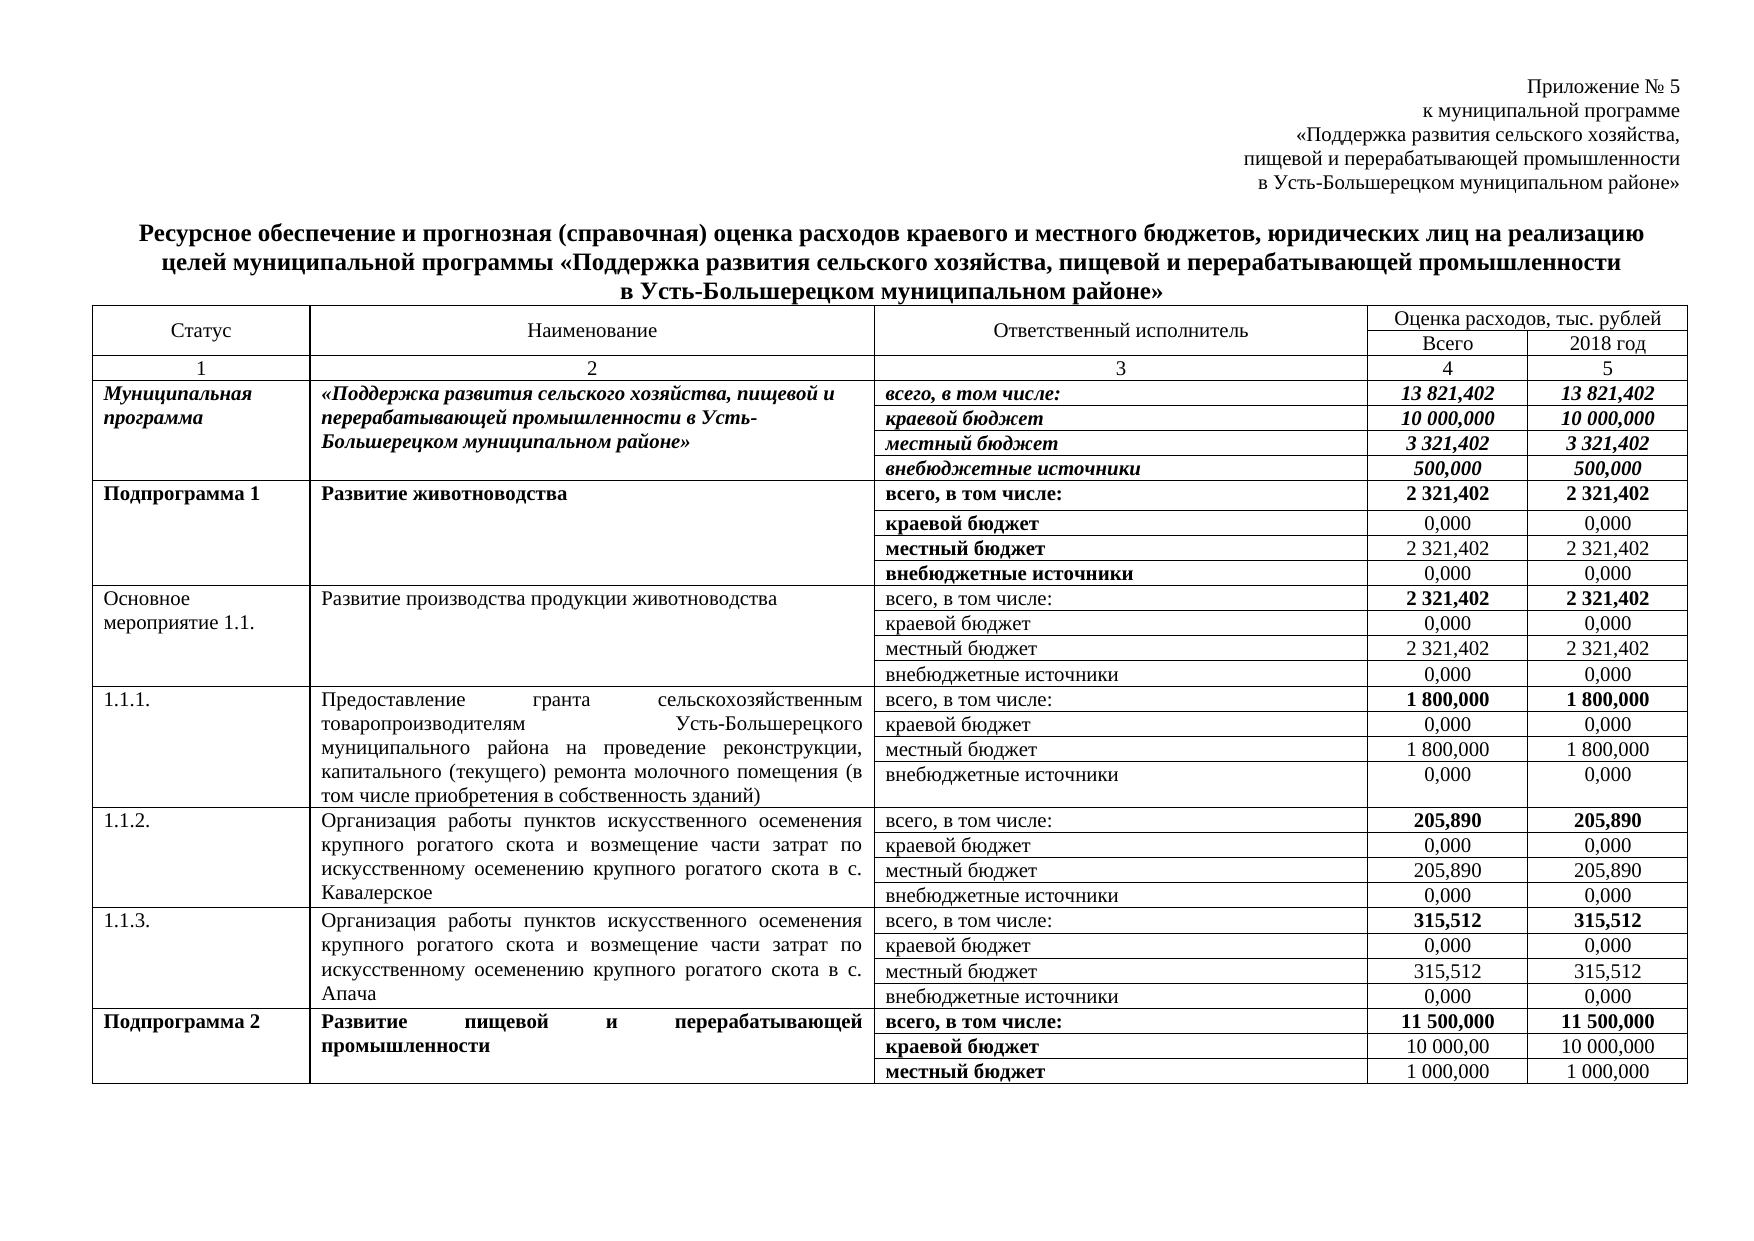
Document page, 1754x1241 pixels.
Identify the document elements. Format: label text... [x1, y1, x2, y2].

table_cell 1 000,000 [1528, 1059, 1687, 1083]
text в Усть-Большерецком муниципальном районе» [103, 170, 1680, 194]
text «Поддержка развития сельского хозяйства, [103, 122, 1680, 146]
table_cell 4 [1368, 356, 1527, 380]
table_cell Организация работы пунктов искусственного осеменения крупного рогатого скота и возмещение части затрат по искусственному осеменению крупного рогатого скота в с. Апача [311, 908, 874, 1008]
table_cell 2 [311, 356, 874, 380]
table_cell 205,890 [1368, 858, 1527, 882]
table_cell внебюджетные источники [875, 561, 1367, 585]
table_cell 10 000,000 [1368, 406, 1527, 430]
table_cell 3 321,402 [1368, 431, 1527, 455]
table_header Статус [93, 306, 309, 355]
table_cell местный бюджет [875, 431, 1367, 455]
table_cell 0,000 [1368, 561, 1527, 585]
table_header Оценка расходов, тыс. рублей [1368, 306, 1687, 329]
table_cell 0,000 [1528, 511, 1687, 535]
table_cell местный бюджет [875, 636, 1367, 660]
table_cell 1 [93, 356, 309, 380]
table_cell 205,890 [1528, 808, 1687, 832]
table_cell Основное мероприятие 1.1. [93, 586, 309, 686]
table_cell Развитие животноводства [311, 481, 874, 585]
table_cell 0,000 [1528, 712, 1687, 736]
table_cell 0,000 [1368, 984, 1527, 1008]
table_cell 0,000 [1368, 883, 1527, 907]
table_cell 0,000 [1368, 661, 1527, 686]
table_cell всего, в том числе: [875, 381, 1367, 405]
table_cell всего, в том числе: [875, 908, 1367, 932]
table_cell всего, в том числе: [875, 687, 1367, 711]
table_cell Предоставление гранта сельскохозяйственным товаропроизводителям Усть-Большерецкого муниципального района на проведение реконструкции, капитального (текущего) ремонта молочного помещения (в том числе приобретения в собственность зданий) [311, 687, 874, 807]
table_cell 2018 год [1528, 331, 1687, 355]
table_cell 10 000,000 [1528, 406, 1687, 430]
table_cell 500,000 [1528, 456, 1687, 480]
table_cell внебюджетные источники [875, 661, 1367, 686]
table_header Ответственный исполнитель [875, 306, 1367, 355]
table_cell внебюджетные источники [875, 456, 1367, 480]
table_cell 0,000 [1368, 762, 1527, 807]
table_cell 315,512 [1368, 959, 1527, 983]
table_cell 10 000,000 [1528, 1034, 1687, 1058]
table_cell внебюджетные источники [875, 984, 1367, 1008]
table_cell краевой бюджет [875, 611, 1367, 635]
table_cell 315,512 [1528, 959, 1687, 983]
table_cell 0,000 [1528, 934, 1687, 957]
table_cell 205,890 [1528, 858, 1687, 882]
table_cell 1.1.2. [93, 808, 309, 907]
table_cell всего, в том числе: [875, 1009, 1367, 1033]
table_cell 13 821,402 [1368, 381, 1527, 405]
table_header Наименование [311, 306, 874, 355]
text пищевой и перерабатывающей промышленности [103, 146, 1680, 170]
table_cell 1 800,000 [1528, 737, 1687, 761]
text Ресурсное обеспечение и прогнозная (справочная) оценка расходов краевого и местного бюджетов, юридических лиц на реализацию целей муниципальной программы «Поддержка развития сельского хозяйства, пищевой и перерабатывающей промышленности [103, 218, 1680, 276]
table_cell Всего [1368, 331, 1527, 355]
table_cell Подпрограмма 1 [93, 481, 309, 585]
table_cell всего, в том числе: [875, 808, 1367, 832]
table_cell 315,512 [1528, 908, 1687, 932]
table_cell местный бюджет [875, 858, 1367, 882]
table_cell Развитие производства продукции животноводства [311, 586, 874, 686]
table_cell 0,000 [1368, 611, 1527, 635]
table_cell 0,000 [1528, 561, 1687, 585]
text к муниципальной программе [103, 98, 1680, 122]
table_cell краевой бюджет [875, 934, 1367, 957]
table_cell краевой бюджет [875, 406, 1367, 430]
table_cell Организация работы пунктов искусственного осеменения крупного рогатого скота и возмещение части затрат по искусственному осеменению крупного рогатого скота в с. Кавалерское [311, 808, 874, 907]
table_cell Развитие пищевой и перерабатывающей промышленности [311, 1009, 874, 1083]
table_cell местный бюджет [875, 959, 1367, 983]
table_cell местный бюджет [875, 1059, 1367, 1083]
table_cell краевой бюджет [875, 1034, 1367, 1058]
table_cell Подпрограмма 2 [93, 1009, 309, 1083]
table_cell 2 321,402 [1528, 481, 1687, 510]
text в Усть-Большерецком муниципальном районе» [103, 276, 1680, 304]
table_cell «Поддержка развития сельского хозяйства, пищевой и перерабатывающей промышленности в Усть-Большерецком муниципальном районе» [311, 381, 874, 480]
table_cell внебюджетные источники [875, 883, 1367, 907]
table_cell 2 321,402 [1528, 536, 1687, 560]
table_cell 1.1.1. [93, 687, 309, 807]
table_cell 0,000 [1528, 984, 1687, 1008]
table_cell 13 821,402 [1528, 381, 1687, 405]
table_cell 0,000 [1528, 762, 1687, 807]
table_cell 11 500,000 [1528, 1009, 1687, 1033]
text Приложение № 5 [103, 74, 1680, 98]
table_cell 2 321,402 [1528, 636, 1687, 660]
table_cell 0,000 [1528, 883, 1687, 907]
table_cell 10 000,00 [1368, 1034, 1527, 1058]
table_cell 0,000 [1368, 833, 1527, 857]
table_cell 2 321,402 [1368, 536, 1527, 560]
table_cell 2 321,402 [1368, 586, 1527, 610]
table_cell 0,000 [1528, 661, 1687, 686]
table_cell 5 [1528, 356, 1687, 380]
table_cell 1 000,000 [1368, 1059, 1527, 1083]
table_cell 11 500,000 [1368, 1009, 1527, 1033]
table_cell 1 800,000 [1528, 687, 1687, 711]
table_cell 1.1.3. [93, 908, 309, 1008]
table_cell внебюджетные источники [875, 762, 1367, 807]
table_cell краевой бюджет [875, 511, 1367, 535]
table_cell 0,000 [1368, 934, 1527, 957]
table_cell 2 321,402 [1368, 636, 1527, 660]
table_cell 0,000 [1528, 833, 1687, 857]
table_cell 0,000 [1368, 712, 1527, 736]
table_cell 1 800,000 [1368, 737, 1527, 761]
table_cell 1 800,000 [1368, 687, 1527, 711]
table_cell 2 321,402 [1368, 481, 1527, 510]
table_cell 0,000 [1368, 511, 1527, 535]
table_cell 0,000 [1528, 611, 1687, 635]
table_cell Муниципальная программа [93, 381, 309, 480]
table_cell 315,512 [1368, 908, 1527, 932]
table_cell 3 [875, 356, 1367, 380]
table_cell местный бюджет [875, 536, 1367, 560]
table_cell 3 321,402 [1528, 431, 1687, 455]
table_cell местный бюджет [875, 737, 1367, 761]
table_cell краевой бюджет [875, 712, 1367, 736]
table_cell всего, в том числе: [875, 586, 1367, 610]
table_cell 205,890 [1368, 808, 1527, 832]
table_cell 500,000 [1368, 456, 1527, 480]
table_cell всего, в том числе: [875, 481, 1367, 510]
table_cell 2 321,402 [1528, 586, 1687, 610]
table_cell краевой бюджет [875, 833, 1367, 857]
